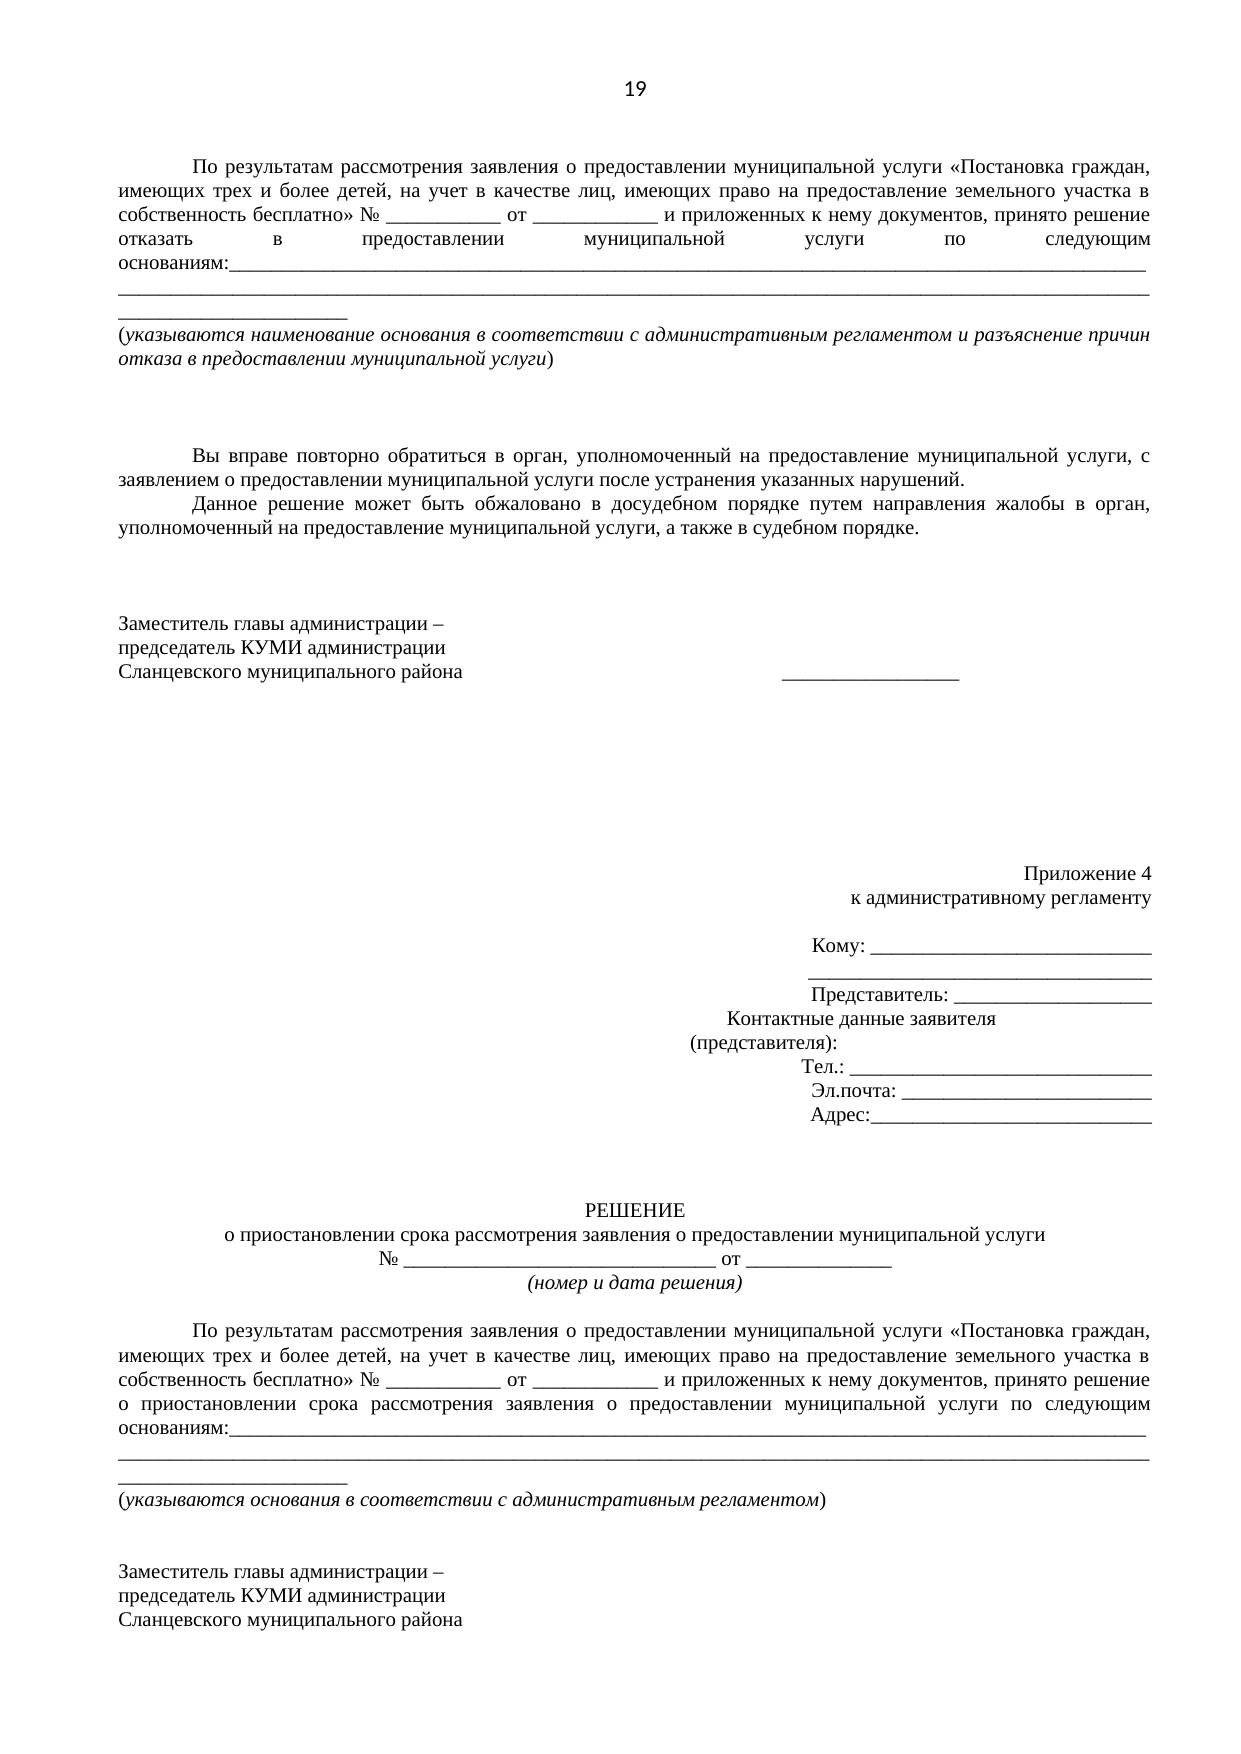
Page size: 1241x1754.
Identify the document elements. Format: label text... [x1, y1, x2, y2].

text Адрес:___________________________ [118, 1102, 1152, 1126]
text Контактные данные заявителя [487, 1006, 1152, 1030]
text о приостановлении срока рассмотрения заявления о предоставлении муниципальной услуги [118, 1222, 1152, 1246]
text (указываются основания в соответствии с административным регламентом) [118, 1487, 1152, 1511]
text к административному регламенту [118, 885, 1152, 909]
text Заместитель главы администрации – [118, 611, 1152, 635]
text Представитель: ___________________ [118, 982, 1152, 1006]
text Заместитель главы администрации – [118, 1559, 1152, 1583]
text Вы вправе повторно обратиться в орган, уполномоченный на предоставление муниципальной услуги, с заявлением о предоставлении муниципальной услуги после устранения указанных нарушений. [118, 443, 1152, 491]
text Кому: ___________________________ [118, 933, 1152, 957]
text (номер и дата решения) [118, 1270, 1152, 1294]
text Сланцевского муниципального района _________________ [118, 659, 1152, 683]
text председатель КУМИ администрации [118, 1583, 1152, 1607]
text Тел.: _____________________________ [118, 1054, 1152, 1078]
text Сланцевского муниципального района [118, 1607, 1152, 1631]
text Эл.почта: ________________________ [118, 1078, 1152, 1102]
text По результатам рассмотрения заявления о предоставлении муниципальной услуги «Постановка граждан, имеющих трех и более детей, на учет в качестве лиц, имеющих право на предоставление земельного участка в собственность бесплатно» № ___________ от ____________ и приложенных к нему документов, принято решение отказать в предоставлении муниципальной услуги по следующим основаниям:_________________________________________________________________________________________________________________________________________________________________________________________________________________ [118, 154, 1152, 322]
text РЕШЕНИЕ [118, 1198, 1152, 1222]
text Приложение 4 [118, 861, 1152, 885]
text _________________________________ [118, 957, 1152, 982]
text (представителя): [339, 1030, 1152, 1054]
text Данное решение может быть обжаловано в досудебном порядке путем направления жалобы в орган, уполномоченный на предоставление муниципальной услуги, а также в судебном порядке. [118, 491, 1152, 539]
text По результатам рассмотрения заявления о предоставлении муниципальной услуги «Постановка граждан, имеющих трех и более детей, на учет в качестве лиц, имеющих право на предоставление земельного участка в собственность бесплатно» № ___________ от ____________ и приложенных к нему документов, принято решение о приостановлении срока рассмотрения заявления о предоставлении муниципальной услуги по следующим основаниям:_________________________________________________________________________________________________________________________________________________________________________________________________________________ [118, 1318, 1152, 1487]
text (указываются наименование основания в соответствии с административным регламентом и разъяснение причин отказа в предоставлении муниципальной услуги) [118, 322, 1152, 370]
text № ______________________________ от ______________ [118, 1246, 1152, 1270]
text председатель КУМИ администрации [118, 635, 1152, 659]
